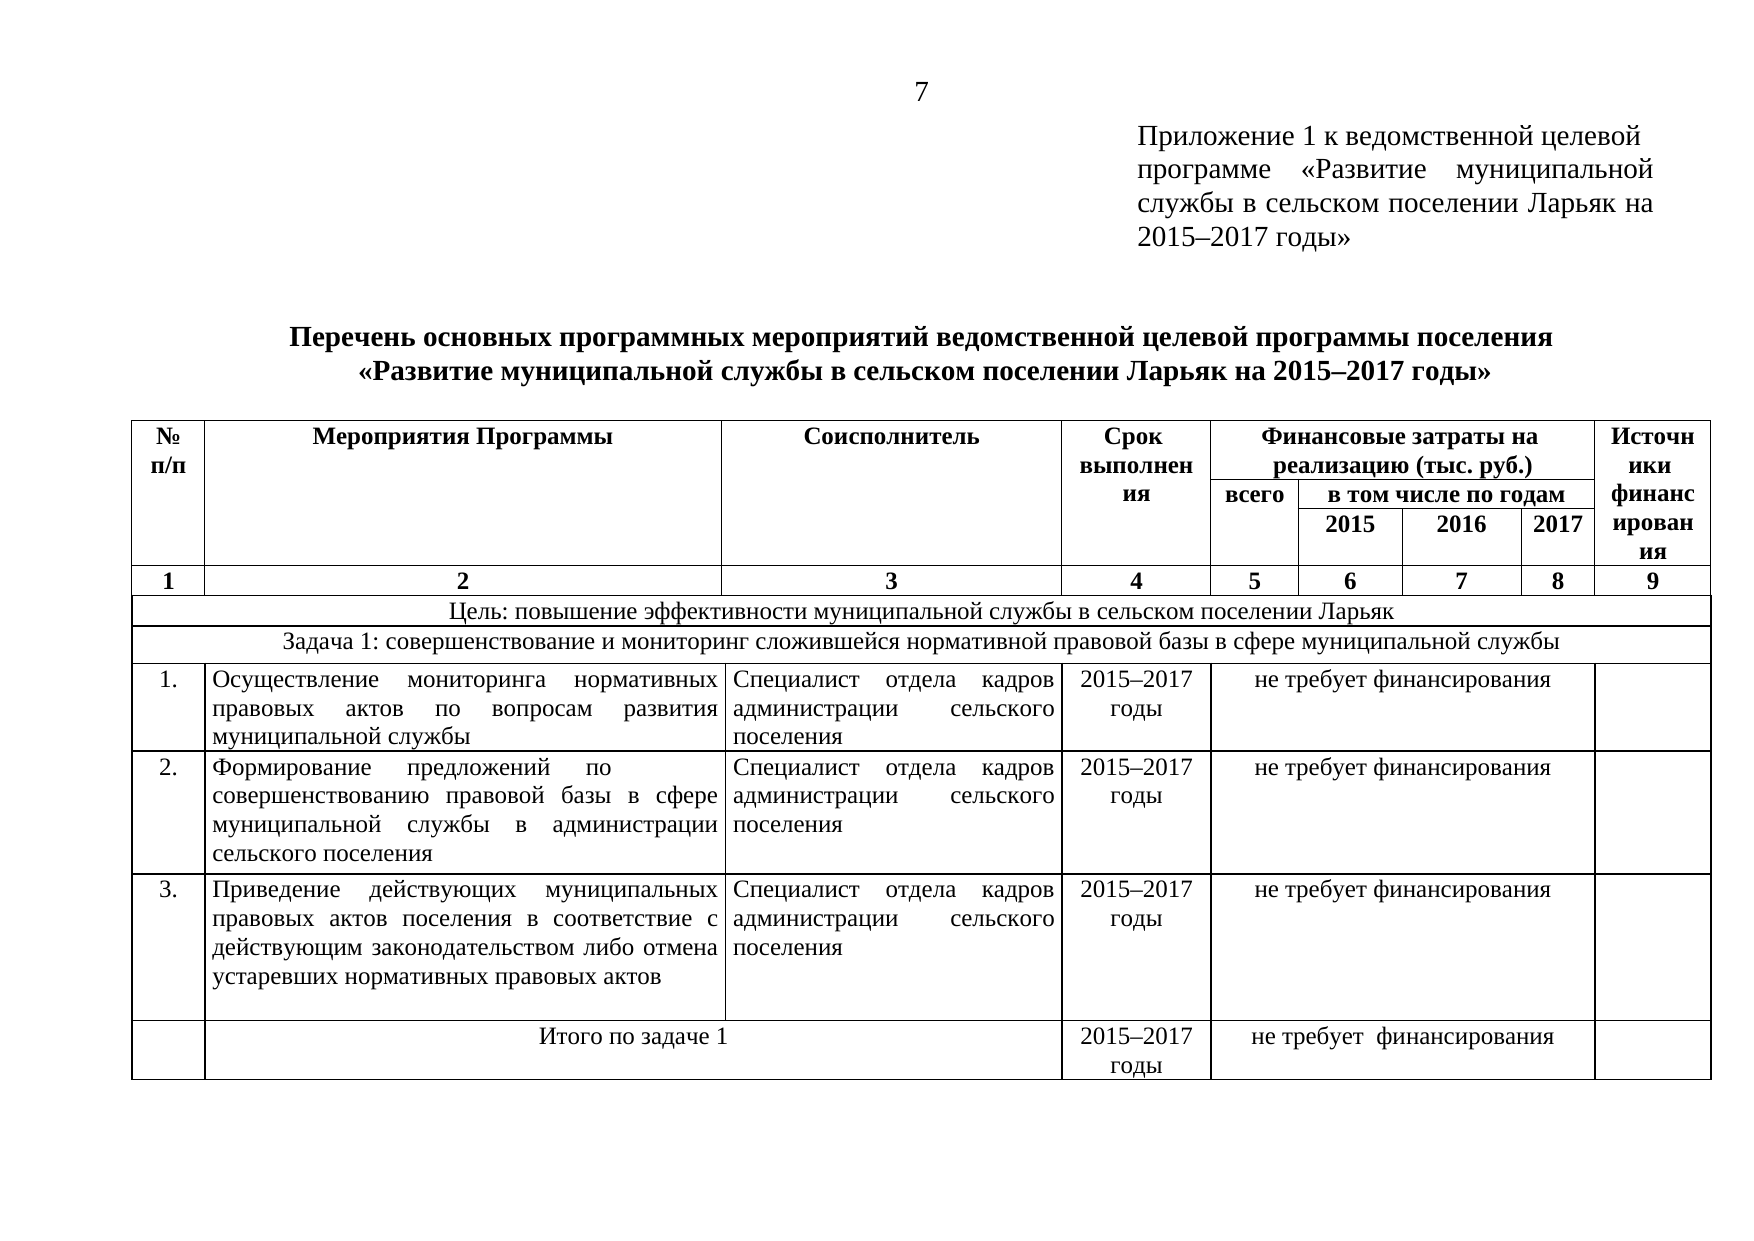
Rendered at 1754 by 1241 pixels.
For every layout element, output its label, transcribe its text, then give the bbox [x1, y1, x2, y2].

table_cell 2016 [1403, 509, 1521, 565]
text Перечень основных программных мероприятий ведомственной целевой программы поселения [148, 319, 1695, 353]
table_cell [133, 1021, 204, 1079]
table_cell 9 [1595, 566, 1710, 594]
table_cell 7 [1403, 566, 1521, 594]
table_cell Специалист отдела кадров администрации сельского поселения [726, 752, 1061, 873]
table_cell [1596, 664, 1710, 750]
table_cell 2015–2017 годы [1063, 875, 1210, 1019]
table_cell Приведение действующих муниципальных правовых актов поселения в соответствие с действующим законодательством либо отмена устаревших нормативных правовых актов [206, 875, 725, 1019]
table_cell Специалист отдела кадров администрации сельского поселения [726, 664, 1061, 750]
table_cell 6 [1299, 566, 1402, 594]
table_cell Итого по задаче 1 [206, 1021, 1061, 1079]
table_cell 2015–2017 годы [1063, 752, 1210, 873]
table_cell 8 [1522, 566, 1594, 594]
table_header Мероприятия Программы [205, 421, 721, 565]
table_cell не требует финансирования [1212, 1021, 1594, 1079]
table_header Источники финансирования [1595, 421, 1710, 565]
table_cell 3. [133, 875, 204, 1019]
table_cell 2015–2017 годы [1063, 664, 1210, 750]
table_cell [1596, 875, 1710, 1019]
table_cell 2 [205, 566, 721, 594]
text Приложение 1 к ведомственной целевой [1137, 118, 1654, 152]
table_header № п/п [132, 421, 204, 565]
table_cell Задача 1: совершенствование и мониторинг сложившейся нормативной правовой базы в сфере муниципальной службы [133, 627, 1710, 662]
table_cell не требует финансирования [1212, 664, 1594, 750]
table_cell 2015 [1299, 509, 1402, 565]
text программе «Развитие муниципальной службы в сельском поселении Ларьяк на 2015–2017 годы» [1137, 152, 1654, 252]
table_header Срок выполнения [1062, 421, 1210, 565]
table_header Финансовые затраты на реализацию (тыс. руб.) [1211, 421, 1594, 478]
table_cell Цель: повышение эффективности муниципальной службы в сельском поселении Ларьяк [133, 596, 1710, 625]
table_cell [1596, 752, 1710, 873]
table_cell 4 [1062, 566, 1210, 594]
table_cell Формирование предложений по совершенствованию правовой базы в сфере муниципальной службы в администрации сельского поселения [206, 752, 725, 873]
table_cell не требует финансирования [1212, 875, 1594, 1019]
table_cell в том числе по годам [1299, 480, 1594, 508]
title «Развитие муниципальной службы в сельском поселении Ларьяк на 2015–2017 годы» [148, 353, 1695, 386]
table_cell [1596, 1021, 1710, 1079]
table_cell 1. [133, 664, 204, 750]
table_cell 2. [133, 752, 204, 873]
table_cell 2017 [1522, 509, 1594, 565]
table_cell всего [1211, 480, 1298, 565]
table_header Соисполнитель [722, 421, 1061, 565]
table_cell не требует финансирования [1212, 752, 1594, 873]
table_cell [726, 875, 1061, 1019]
table_cell Осуществление мониторинга нормативных правовых актов по вопросам развития муниципальной службы [206, 664, 725, 750]
table_cell 3 [722, 566, 1061, 594]
table_cell 2015–2017 годы [1063, 1021, 1210, 1079]
table_cell 5 [1211, 566, 1298, 594]
table_cell 1 [132, 566, 204, 594]
